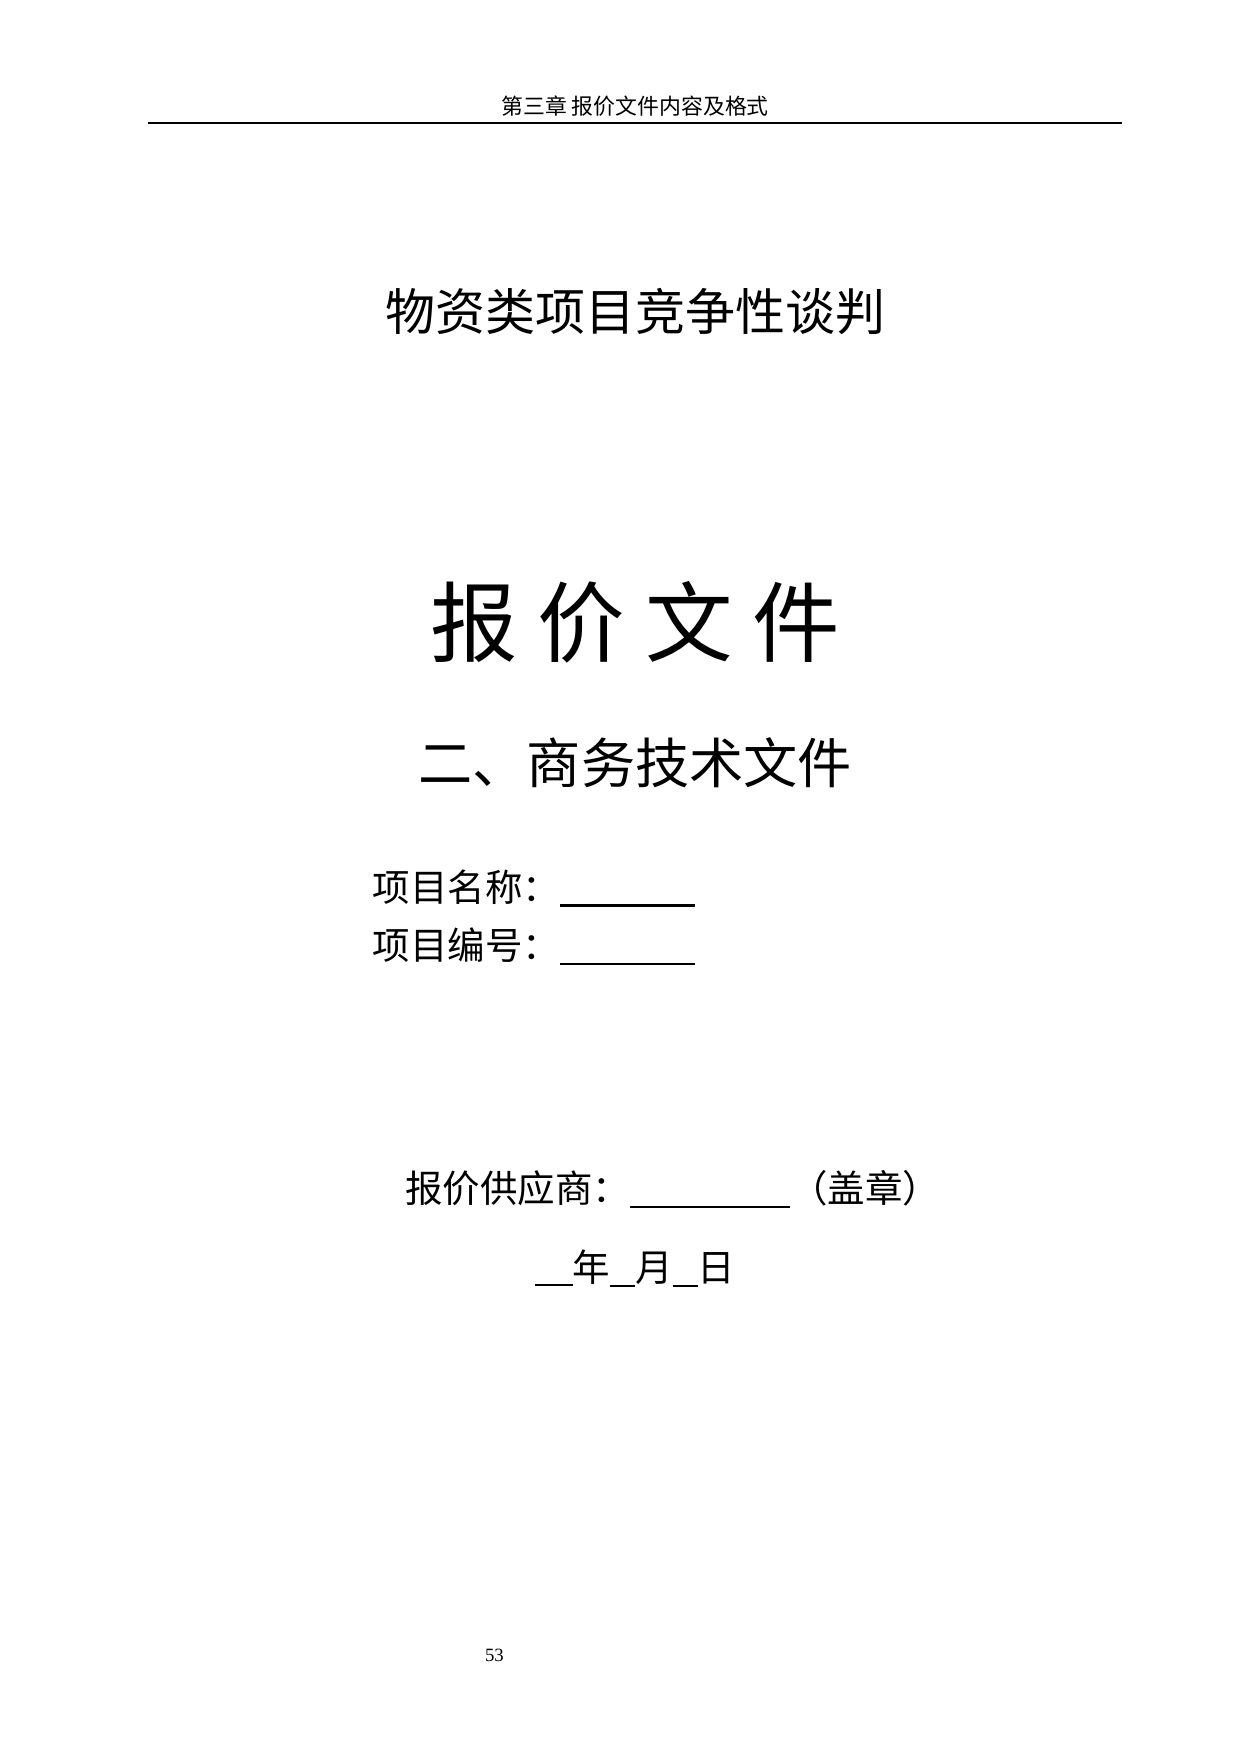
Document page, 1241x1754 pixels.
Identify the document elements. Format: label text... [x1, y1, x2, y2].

text 项目名称： [148, 854, 1122, 913]
text 物资类项目竞争性谈判 [148, 273, 1122, 345]
text 报 价 文 件 [148, 554, 1122, 680]
subtitle 二、商务技术文件 [148, 730, 1122, 797]
text 报价供应商： （盖章） [148, 1159, 1122, 1213]
text 项目编号： [148, 913, 1122, 971]
text 年 月 日 [148, 1238, 1122, 1292]
